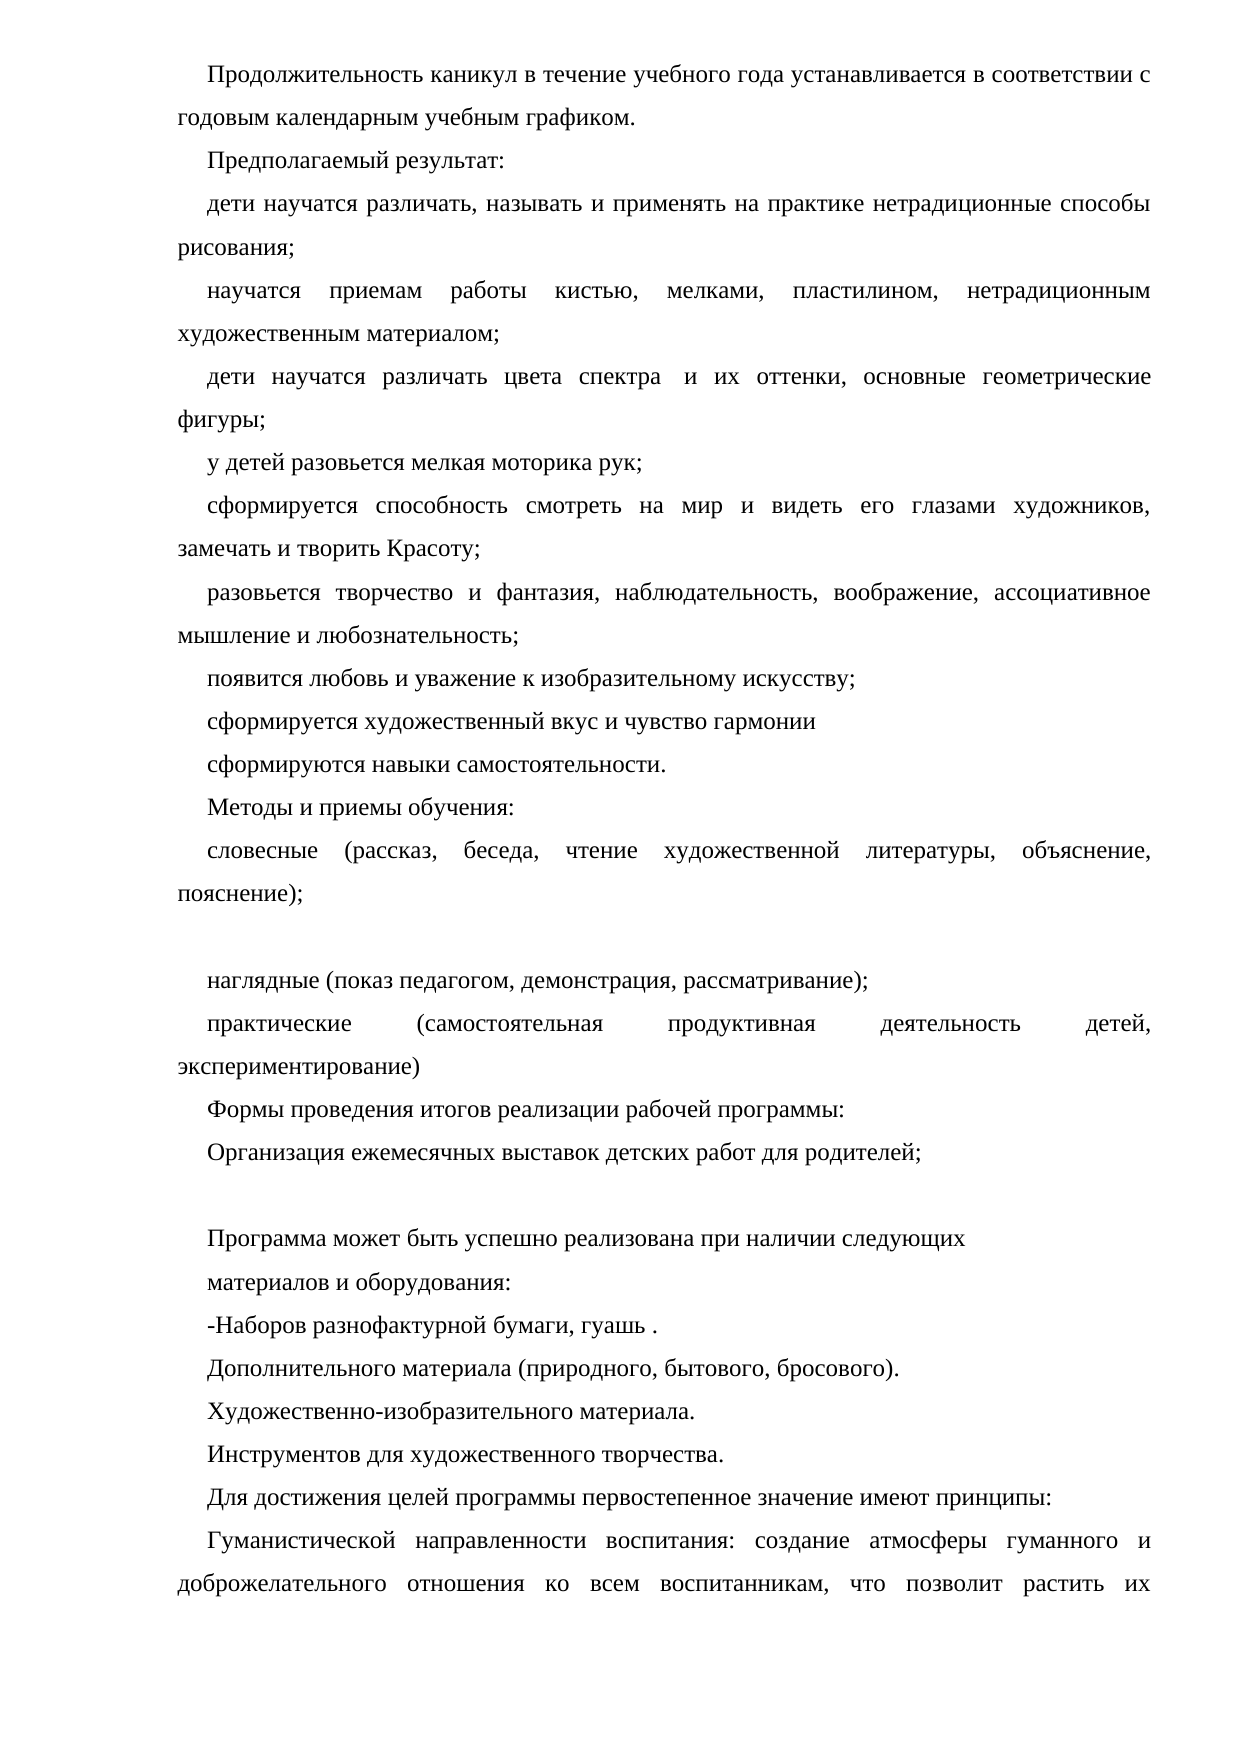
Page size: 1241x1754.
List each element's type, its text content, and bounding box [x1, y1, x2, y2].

text сформируется художественный вкус и чувство гармонии [177, 706, 1152, 735]
text Художественно-изобразительного материала. [177, 1396, 1152, 1425]
text Предполагаемый результат: [177, 145, 1152, 174]
text наглядные (показ педагогом, демонстрация, рассматривание); [177, 965, 1152, 993]
text практические (самостоятельная продуктивная деятельность детей, экспериментирование) [177, 1008, 1152, 1080]
text словесные (рассказ, беседа, чтение художественной литературы, объяснение, пояснение); [177, 835, 1152, 907]
text Программа может быть успешно реализована при наличии следующих [177, 1223, 1152, 1252]
text разовьется творчество и фантазия, наблюдательность, воображение, ассоциативное мышление и любознательность; [177, 577, 1152, 648]
text дети научатся различать, называть и применять на практике нетрадиционные способы рисования; [177, 188, 1152, 260]
text материалов и оборудования: [177, 1267, 1152, 1295]
text дети научатся различать цвета спектра и их оттенки, основные геометрические фигуры; [177, 361, 1152, 433]
text Дополнительного материала (природного, бытового, бросового). [177, 1353, 1152, 1382]
text Инструментов для художественного творчества. [177, 1439, 1152, 1468]
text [177, 1525, 1152, 1597]
text Организация ежемесячных выставок детских работ для родителей; [177, 1137, 1152, 1166]
text Методы и приемы обучения: [177, 792, 1152, 821]
text сформируется способность смотреть на мир и видеть его глазами художников, замечать и творить Красоту; [177, 490, 1152, 562]
text научатся приемам работы кистью, мелками, пластилином, нетрадиционным художественным материалом; [177, 275, 1152, 347]
text -Наборов разнофактурной бумаги, гуашь . [177, 1310, 1152, 1338]
text у детей разовьется мелкая моторика рук; [177, 447, 1152, 476]
text Формы проведения итогов реализации рабочей программы: [177, 1094, 1152, 1123]
text Продолжительность каникул в течение учебного года устанавливается в соответствии с годовым календарным учебным графиком. [177, 59, 1152, 131]
text Для достижения целей программы первостепенное значение имеют принципы: [177, 1482, 1152, 1511]
text сформируются навыки самостоятельности. [177, 749, 1152, 778]
text появится любовь и уважение к изобразительному искусству; [177, 663, 1152, 692]
